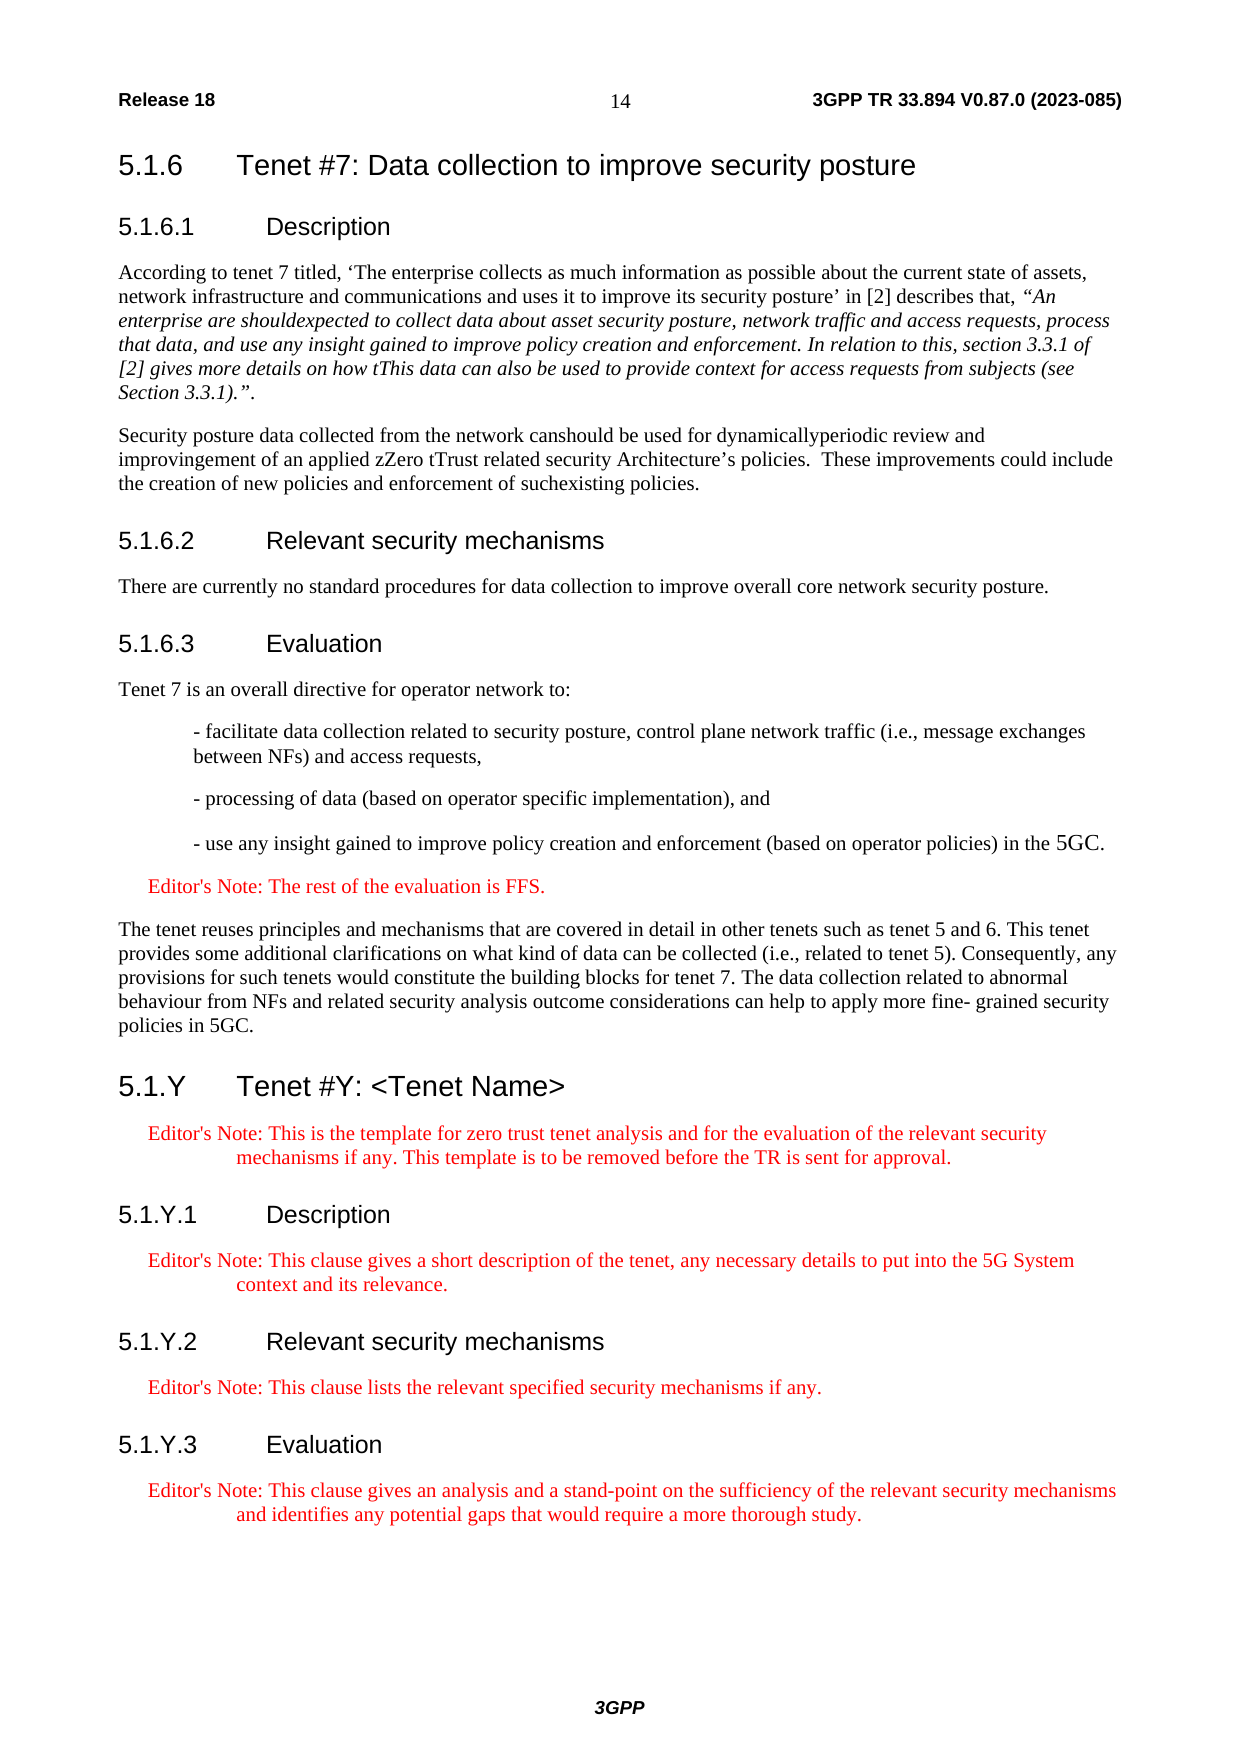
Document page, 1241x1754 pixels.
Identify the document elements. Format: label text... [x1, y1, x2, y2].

subtitle 5.1.6.2 Relevant security mechanisms [118, 526, 1122, 555]
text Tenet 7 is an overall directive for operator network to: [118, 677, 1122, 701]
text Security posture data collected from the network be used for improv ero rust policies. These improvements include the creation of new policies and enforcement of policies. [118, 423, 1122, 495]
subtitle 5.1.6.3 Evaluation [118, 629, 1122, 658]
subtitle 5.1.6.1 Description [118, 212, 1122, 241]
text According to tenet 7 titled, ‘The enterprise collects as much information as possible about the current state of assets, network infrastructure and communications and uses it to improve its security posture’ in [2], “An enterprise collect data about asset security posture, network traffic and access requests, process that data, and use any insight gained to improve policy creation and enforcement. his data can also be used to provide context for access requests from subjects (see Section 3.3.1).”. [118, 260, 1122, 404]
list - processing of data (based on operator specific implementation), and [193, 786, 1122, 810]
subtitle 5.1.6 Tenet #7: Data collection to improve security posture [118, 147, 1122, 181]
list - use any insight gained to improve policy creation and enforcement (based on operator policies) in the 5GC. [193, 829, 1122, 856]
text There are currently no standard procedures for data collection to improve overall core network security posture. [118, 574, 1122, 598]
list - facilitate data collection related to security posture, control plane network traffic (i.e., message exchanges between NFs) and access requests, [193, 719, 1122, 768]
